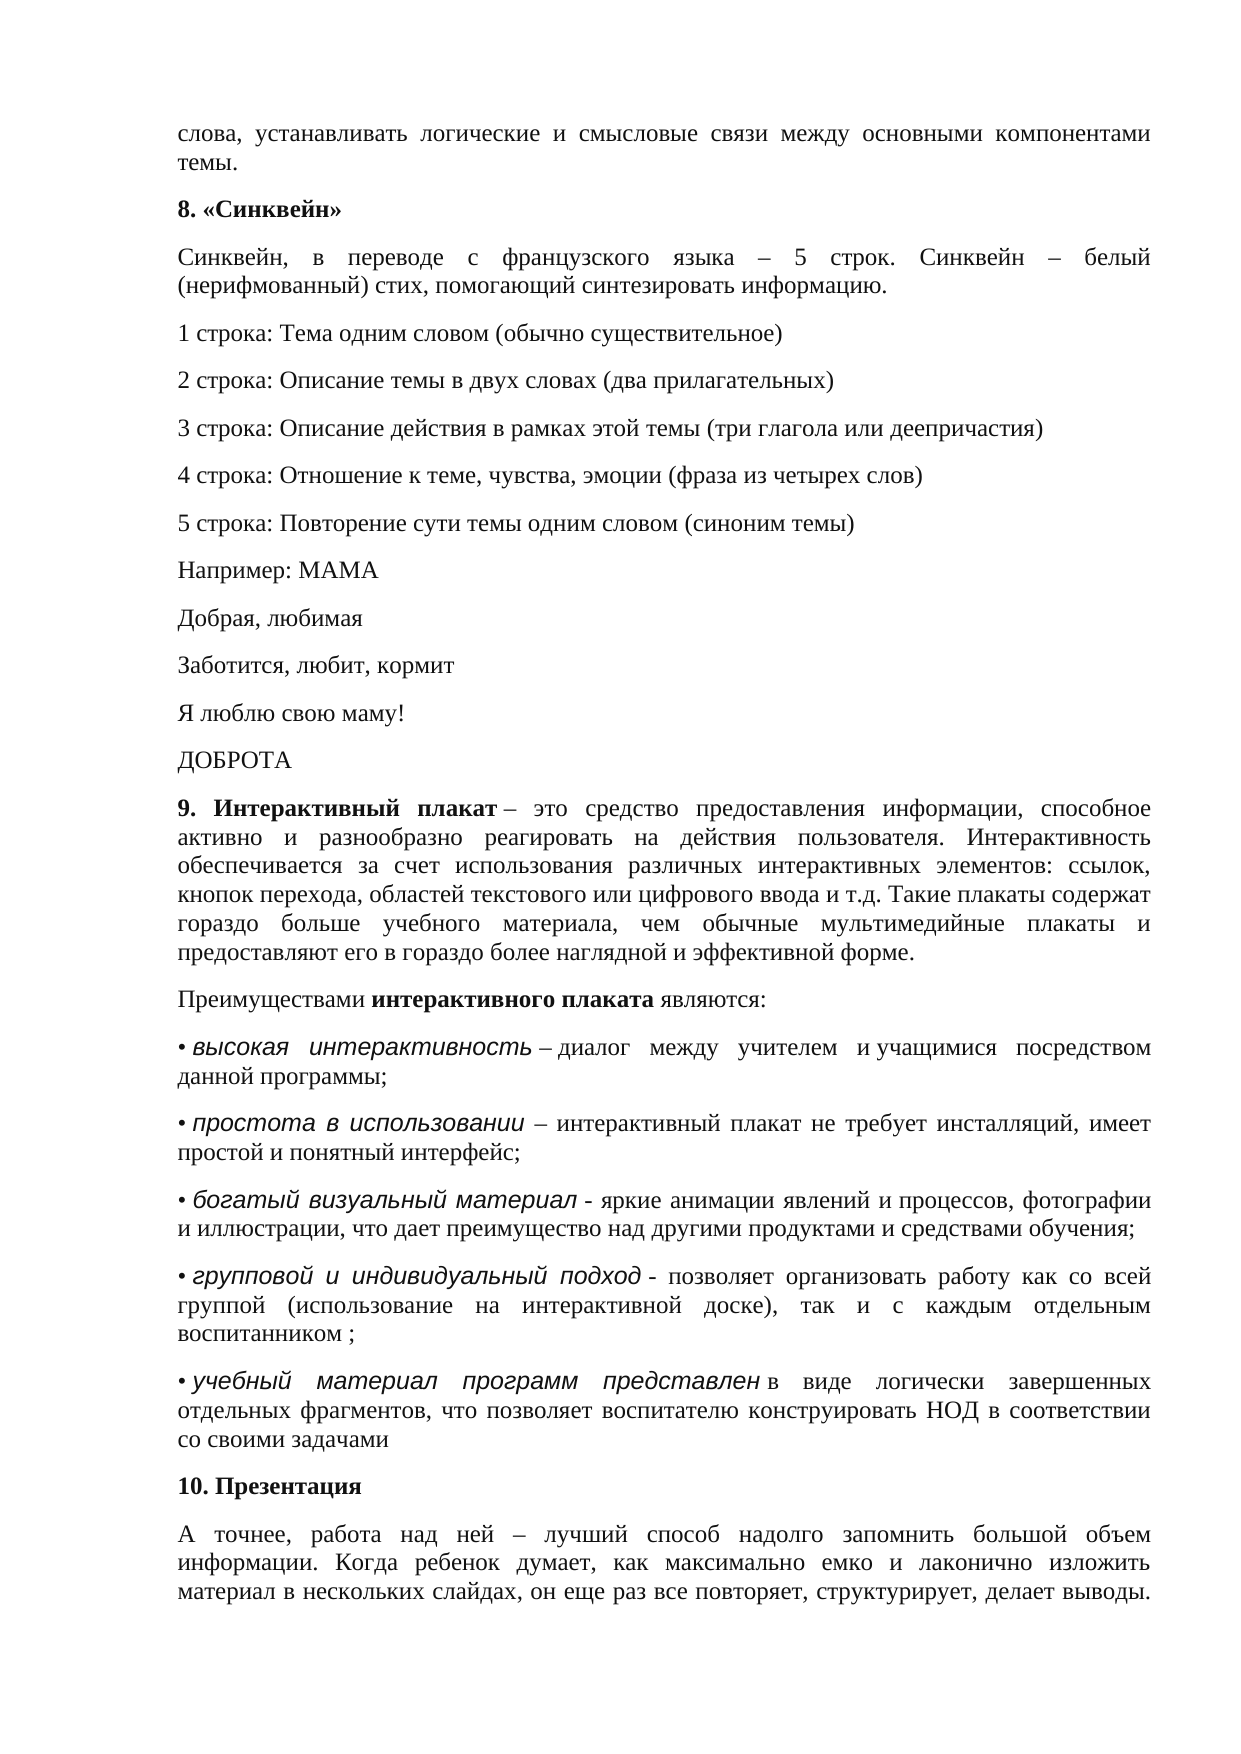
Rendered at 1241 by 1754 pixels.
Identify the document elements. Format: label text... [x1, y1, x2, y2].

text 3 строка: Описание действия в рамках этой темы (три глагола или деепричастия) [177, 413, 1152, 442]
text 2 строка: Описание темы в двух словах (два прилагательных) [177, 366, 1152, 394]
text 1 строка: Тема одним словом (обычно существительное) [177, 318, 1152, 347]
text Преимуществами интерактивного плаката являются: [177, 984, 1152, 1013]
text 10. Презентация [177, 1471, 1152, 1500]
text Я люблю свою маму! [177, 698, 1152, 727]
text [177, 118, 1152, 176]
text • групповой и индивидуальный подход - позволяет организовать работу как со всей группой (использование на интерактивной доске), так и с каждым отдельным воспитанником ; [177, 1261, 1152, 1347]
text • высокая интерактивность – диалог между учителем и учащимися посредством данной программы; [177, 1032, 1152, 1089]
text Заботится, любит, кормит [177, 651, 1152, 679]
text • учебный материал программ представлен в виде логически завершенных отдельных фрагментов, что позволяет воспитателю конструировать НОД в соответствии со своими задачами [177, 1366, 1152, 1452]
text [177, 1519, 1152, 1605]
text Добрая, любимая [177, 603, 1152, 632]
text Например: МАМА [177, 556, 1152, 584]
text 9. Интерактивный плакат – это средство предоставления информации, способное активно и разнообразно реагировать на действия пользователя. Интерактивность обеспечивается за счет использования различных интерактивных элементов: ссылок, кнопок перехода, областей текстового или цифрового ввода и т.д. Такие плакаты содержат гораздо больше учебного материала, чем обычные мультимедийные плакаты и предоставляют его в гораздо более наглядной и эффективной форме. [177, 793, 1152, 966]
text • простота в использовании – интерактивный плакат не требует инсталляций, имеет простой и понятный интерфейс; [177, 1108, 1152, 1166]
text ДОБРОТА [177, 746, 1152, 774]
text 8. «Синквейн» [177, 194, 1152, 223]
text Синквейн, в переводе с французского языка – 5 строк. Синквейн – белый (нерифмованный) стих, помогающий синтезировать информацию. [177, 242, 1152, 299]
text 5 строка: Повторение сути темы одним словом (синоним темы) [177, 508, 1152, 537]
text 4 строка: Отношение к теме, чувства, эмоции (фраза из четырех слов) [177, 461, 1152, 489]
text • богатый визуальный материал - яркие анимации явлений и процессов, фотографии и иллюстрации, что дает преимущество над другими продуктами и средствами обучения; [177, 1184, 1152, 1242]
